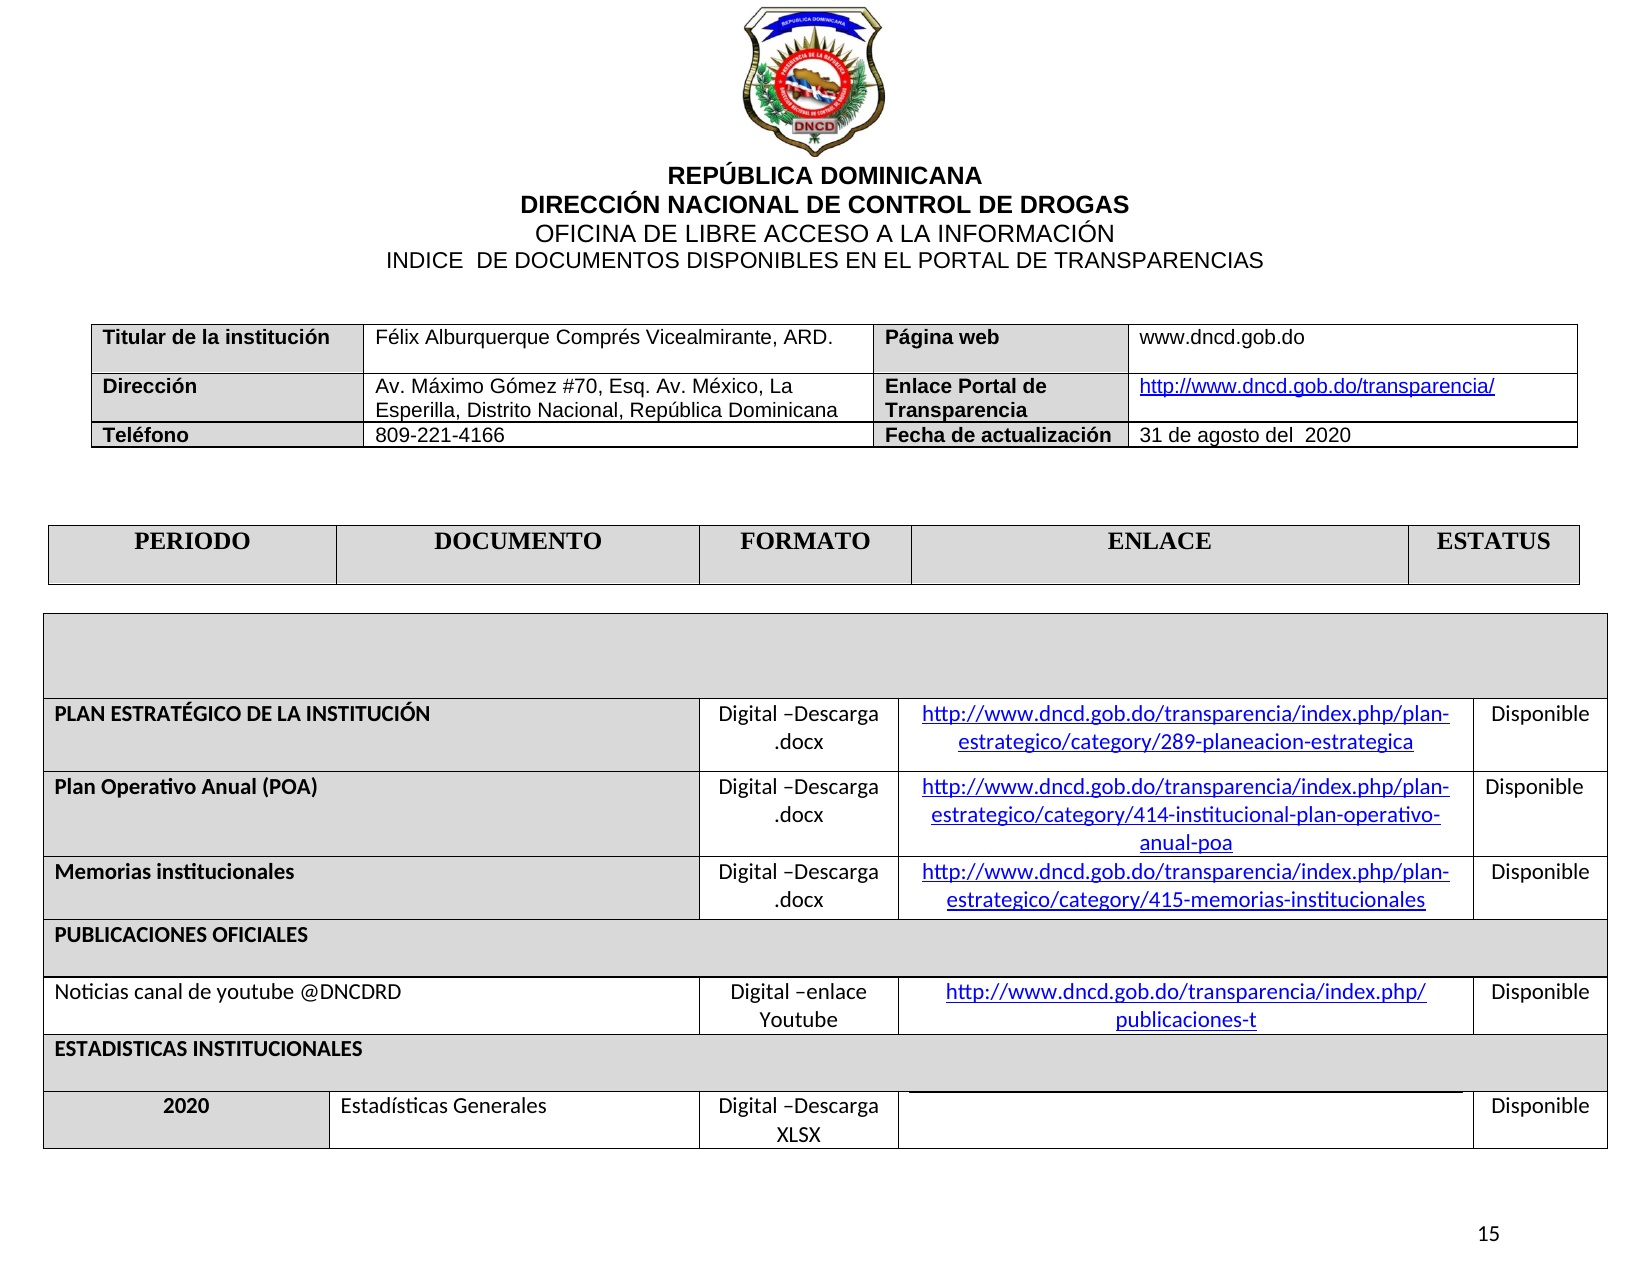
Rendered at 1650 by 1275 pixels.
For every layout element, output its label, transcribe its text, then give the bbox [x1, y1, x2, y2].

table_cell Digital –Descarga .docx [700, 772, 898, 856]
table_cell Estadísticas Generales [330, 1092, 699, 1148]
table_cell Digital –Descarga .docx [700, 699, 898, 771]
table_cell Disponible [1474, 857, 1607, 919]
table_cell Noticias canal de youtube @DNCDRD [44, 978, 699, 1033]
table_cell PUBLICACIONES OFICIALES [44, 920, 1607, 976]
table_cell Disponible [1474, 978, 1607, 1033]
table_cell ESTADISTICAS INSTITUCIONALES [44, 1035, 1607, 1091]
table_cell PLAN ESTRATÉGICO DE LA INSTITUCIÓN [44, 699, 699, 771]
table_cell Plan Operativo Anual (POA) [44, 772, 699, 856]
table_cell Disponible [1474, 772, 1607, 856]
table_cell Disponible [1474, 1092, 1607, 1148]
table_cell PLAN ESTRATEGICO [44, 614, 1607, 698]
table_cell Digital –Descarga XLSX [700, 1092, 898, 1148]
picture [742, 5, 886, 157]
table_cell 2020 [44, 1092, 329, 1148]
table_cell http://www.dncd.gob.do/transparencia/index.php/plan-estrategico/category/289-planeacion-estrategica [899, 699, 1473, 771]
table_cell Memorias institucionales [44, 857, 699, 919]
table_cell Digital –enlace Youtube [700, 978, 898, 1033]
table_cell http://www.dncd.gob.do/transparencia/index.php/plan-estrategico/category/415-memorias-institucionales [899, 857, 1473, 919]
table_cell Digital –Descarga .docx [700, 857, 898, 919]
table_cell [899, 1092, 1473, 1148]
table_cell Disponible [1474, 699, 1607, 771]
table_cell http://www.dncd.gob.do/transparencia/index.php/publicaciones-t [899, 978, 1473, 1033]
table_cell http://www.dncd.gob.do/transparencia/index.php/plan-estrategico/category/414-institucional-plan-operativo-anual-poa [899, 772, 1473, 856]
